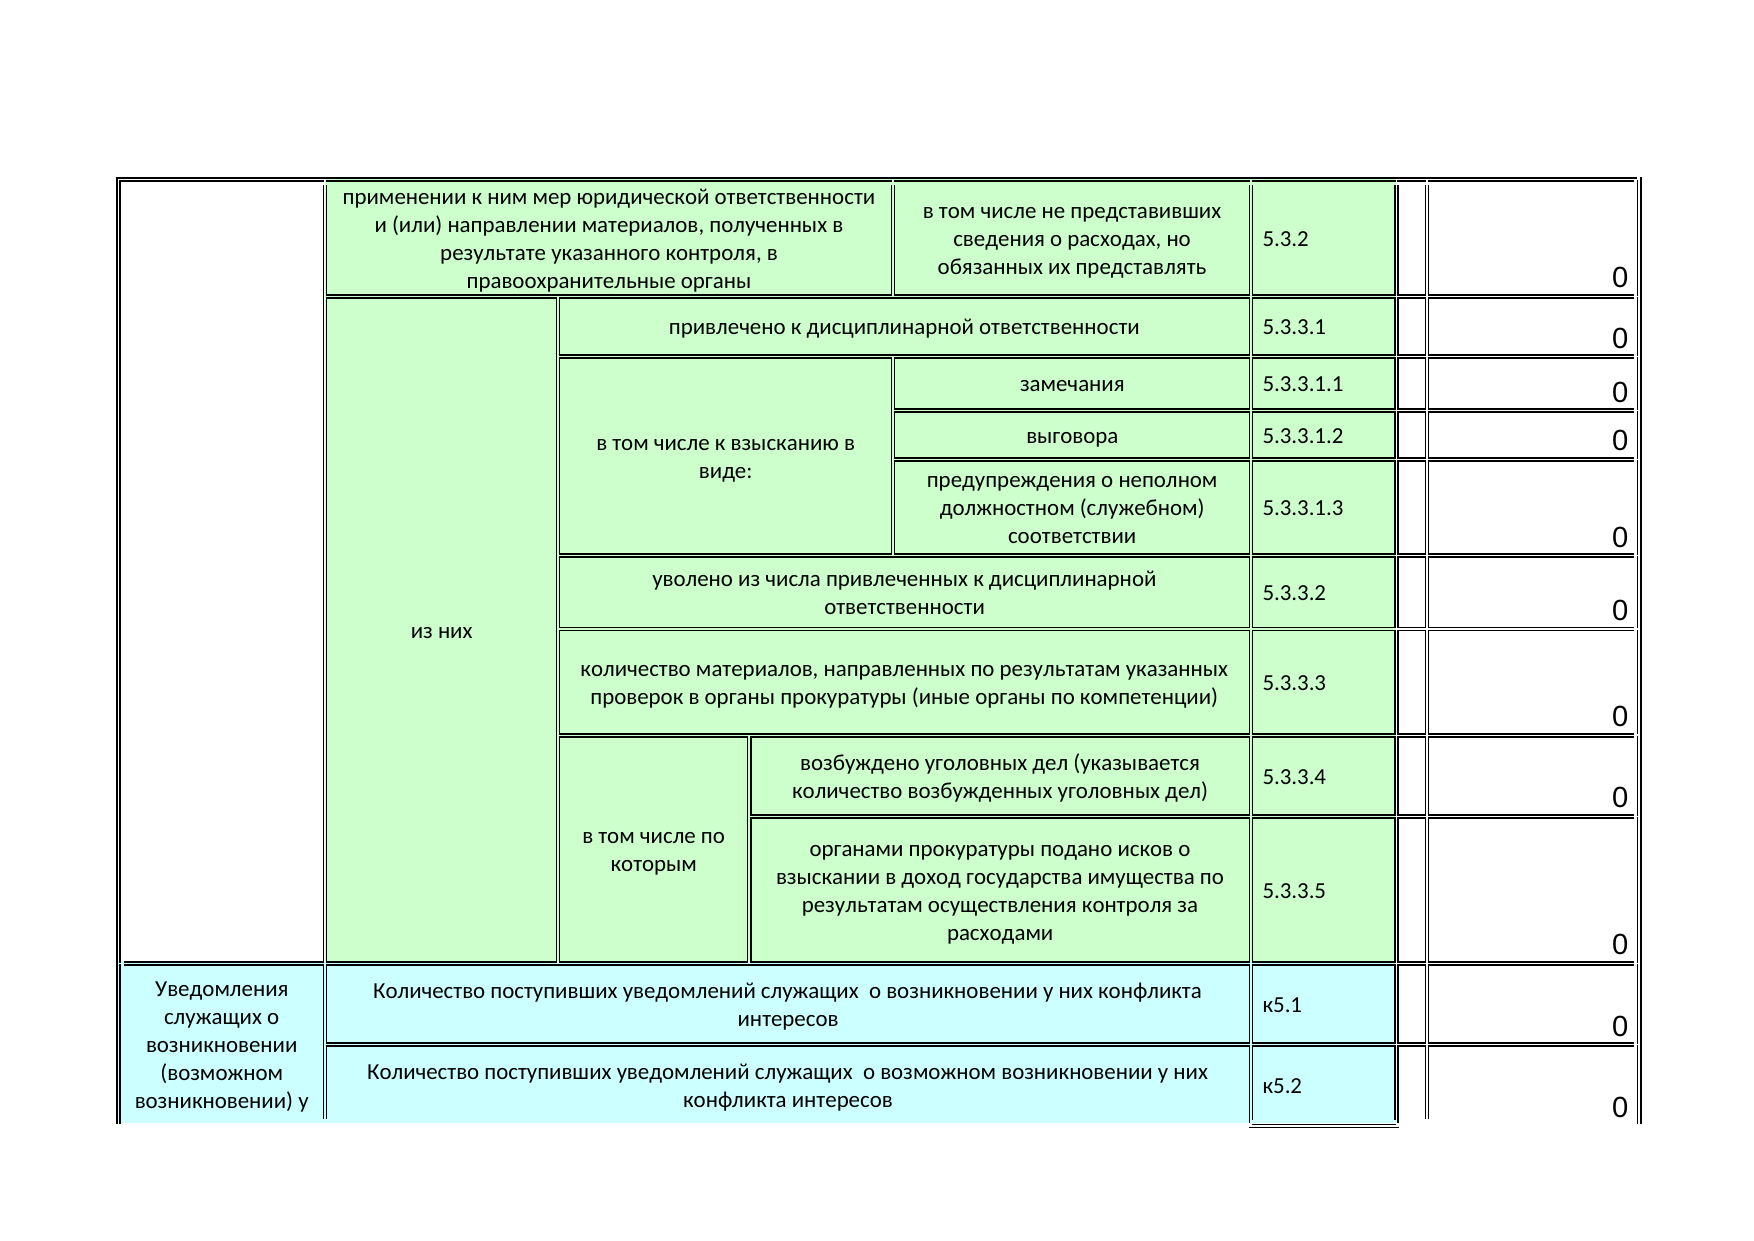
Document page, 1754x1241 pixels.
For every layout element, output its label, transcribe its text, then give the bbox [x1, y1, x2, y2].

table_cell 5.3.2 [1251, 181, 1396, 294]
table_cell уволено из числа привлеченных к дисциплинарной ответственности [560, 558, 1249, 627]
table_cell [1396, 179, 1427, 294]
table_cell 5.3.3.1.2 [1253, 413, 1394, 457]
table_cell 0 [1427, 733, 1639, 814]
table_cell [1399, 966, 1425, 1042]
table_cell из них [327, 299, 556, 961]
table_cell [1399, 299, 1425, 354]
table_cell 5.3.3.1.1 [1253, 359, 1394, 408]
table_cell 5.3.3.1 [1253, 299, 1394, 354]
table_cell 0 [1427, 961, 1639, 1042]
table_cell к5.2 [1251, 1046, 1396, 1123]
table_cell количество материалов, направленных по результатам указанных проверок в органы прокуратуры (иные органы по компетенции) [560, 631, 1249, 733]
table_cell 0 [1427, 457, 1639, 553]
table_cell 0 [1427, 408, 1639, 457]
table_cell 0 [1427, 627, 1639, 733]
table_cell к5.1 [1253, 966, 1394, 1042]
table_cell возбуждено уголовных дел (указывается количество возбужденных уголовных дел) [752, 738, 1249, 814]
table_cell [1399, 462, 1425, 553]
table_cell выговора [895, 413, 1249, 457]
table_cell в том числе не представивших сведения о расходах, но обязанных их представлять [893, 179, 1251, 294]
table_cell Количество поступивших уведомлений служащих о возникновении у них конфликта интересов [327, 966, 1249, 1042]
table_cell 5.3.3.2 [1253, 558, 1394, 627]
table_cell 0 [1427, 294, 1639, 354]
table_cell органами прокуратуры подано исков о взыскании в доход государства имущества по результатам осуществления контроля за расходами [752, 819, 1249, 961]
table_cell привлечено к дисциплинарной ответственности [560, 299, 1249, 354]
table_cell [1399, 558, 1425, 627]
table_cell [1399, 819, 1425, 961]
table_cell 5.3.3.1.3 [1253, 462, 1394, 553]
table_cell [1399, 631, 1425, 733]
table_cell замечания [895, 359, 1249, 408]
table_cell 5.3.3.5 [1253, 819, 1394, 961]
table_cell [325, 179, 893, 294]
table_cell [1399, 359, 1425, 408]
table_cell [1396, 1042, 1427, 1123]
table_cell в том числе по которым [560, 738, 747, 961]
table_cell 0 [1427, 553, 1639, 627]
table_cell Уведомления служащих о возникновении (возможном возникновении) у них конфликта интересов [118, 961, 325, 1123]
table_cell 0 [1427, 1042, 1639, 1123]
table_cell 5.3.3.3 [1253, 631, 1394, 733]
table_cell 0 [1427, 354, 1639, 408]
table_cell 5.3.3.4 [1253, 738, 1394, 814]
table_cell [1399, 738, 1425, 814]
table_cell 0 [1427, 814, 1639, 961]
table_cell в том числе к взысканию в виде: [560, 359, 891, 553]
table_cell [1399, 413, 1425, 457]
table_cell Количество поступивших уведомлений служащих о возможном возникновении у них конфликта интересов [325, 1046, 1249, 1123]
table_cell предупреждения о неполном должностном (служебном) соответствии [895, 462, 1249, 553]
table_cell 0 [1427, 177, 1639, 294]
